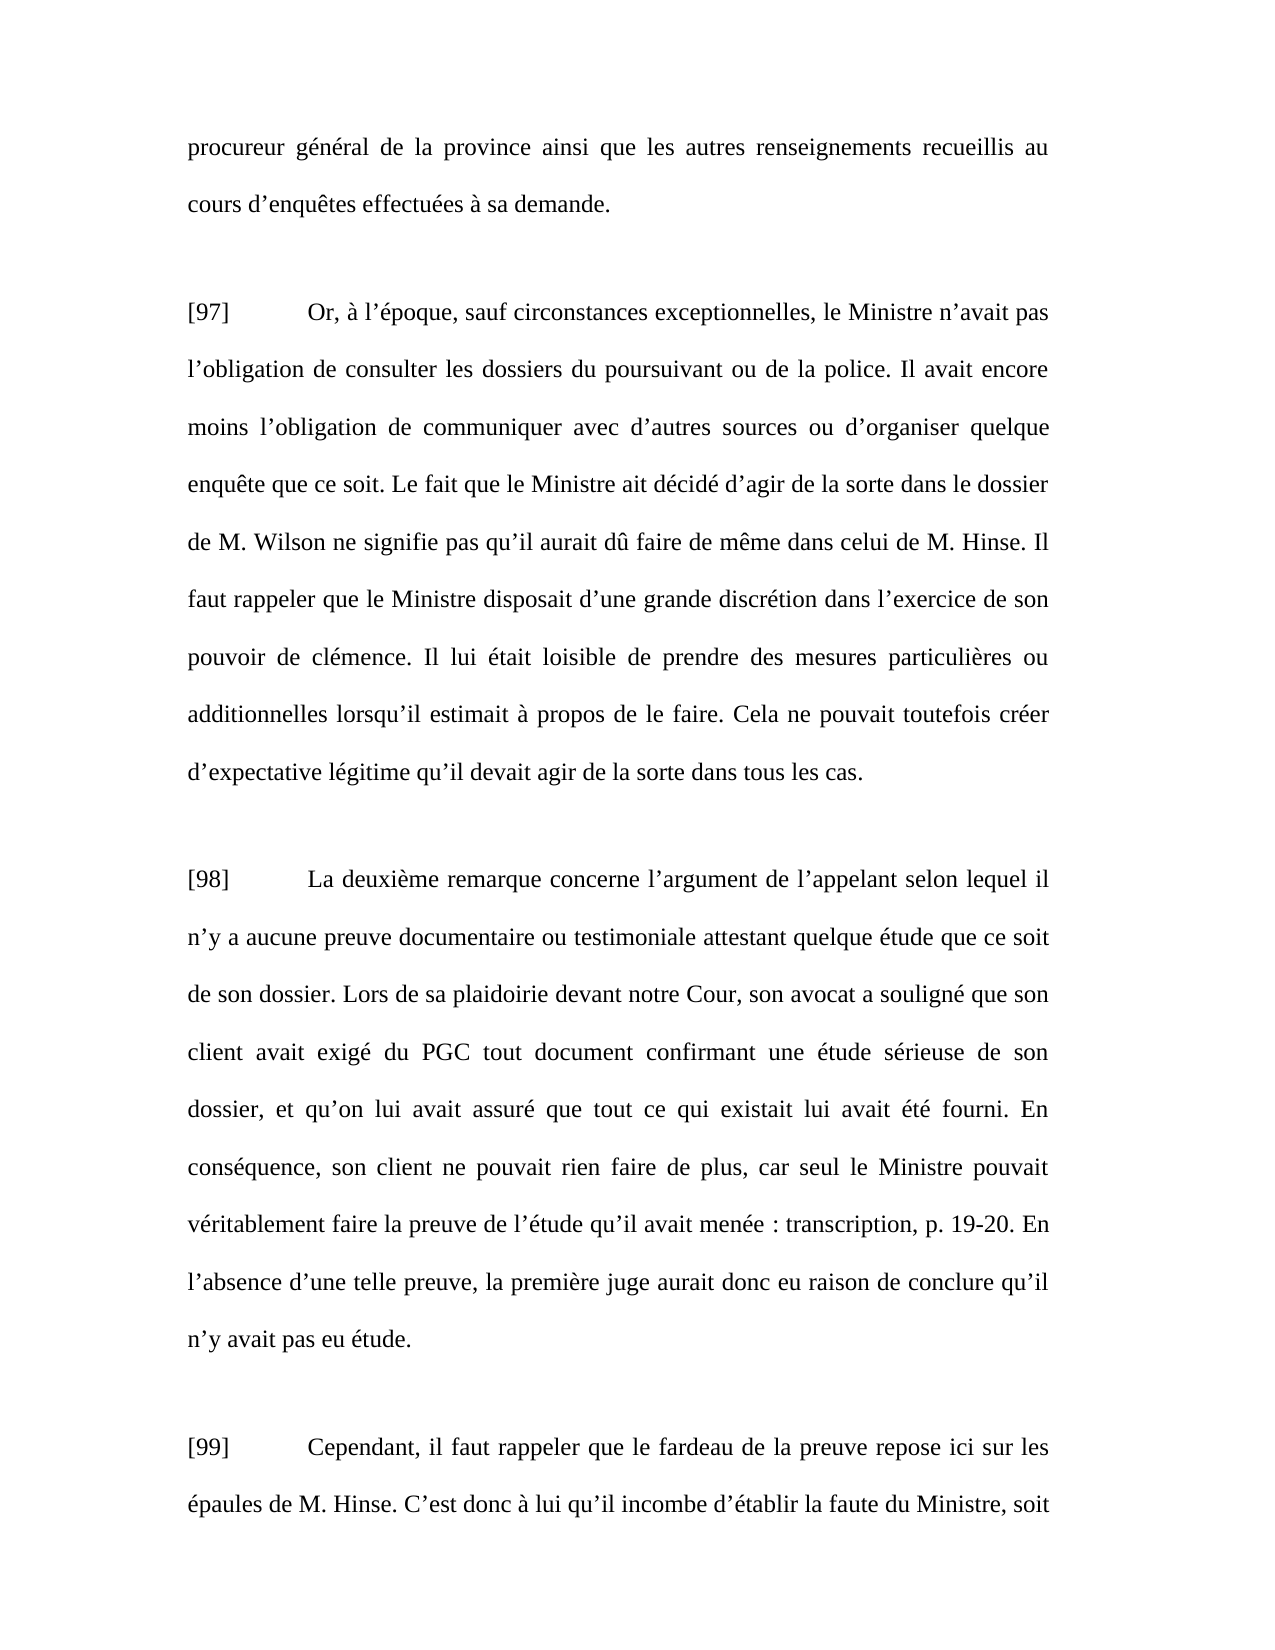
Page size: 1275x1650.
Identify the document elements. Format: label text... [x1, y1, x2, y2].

text Or, à l’époque, sauf circonstances exceptionnelles, le Ministre n’avait pas l’obligation de consulter les dossiers du poursuivant ou de la police. Il avait encore moins l’obligation de communiquer avec d’autres sources ou d’organiser quelque enquête que ce soit. Le fait que le Ministre ait décidé d’agir de la sorte dans le dossier de M. Wilson ne signifie pas qu’il aurait dû faire de même dans celui de M. Hinse. Il faut rappeler que le Ministre disposait d’une grande discrétion dans l’exercice de son pouvoir de clémence. Il lui était loisible de prendre des mesures particulières ou additionnelles lorsqu’il estimait à propos de le faire. Cela ne pouvait toutefois créer d’expectative légitime qu’il devait agir de la sorte dans tous les cas. [187, 297, 1050, 786]
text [187, 132, 1050, 218]
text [187, 1432, 1050, 1518]
text La deuxième remarque concerne l’argument de l’appelant selon lequel il n’y a aucune preuve documentaire ou testimoniale attestant quelque étude que ce soit de son dossier. Lors de sa plaidoirie devant notre Cour, son avocat a souligné que son client avait exigé du PGC tout document confirmant une étude sérieuse de son dossier, et qu’on lui avait assuré que tout ce qui existait lui avait été fourni. En conséquence, son client ne pouvait rien faire de plus, car seul le Ministre pouvait véritablement faire la preuve de l’étude qu’il avait menée : transcription, p. 19-20. En l’absence d’une telle preuve, la première juge aurait donc eu raison de conclure qu’il n’y avait pas eu étude. [187, 864, 1050, 1353]
